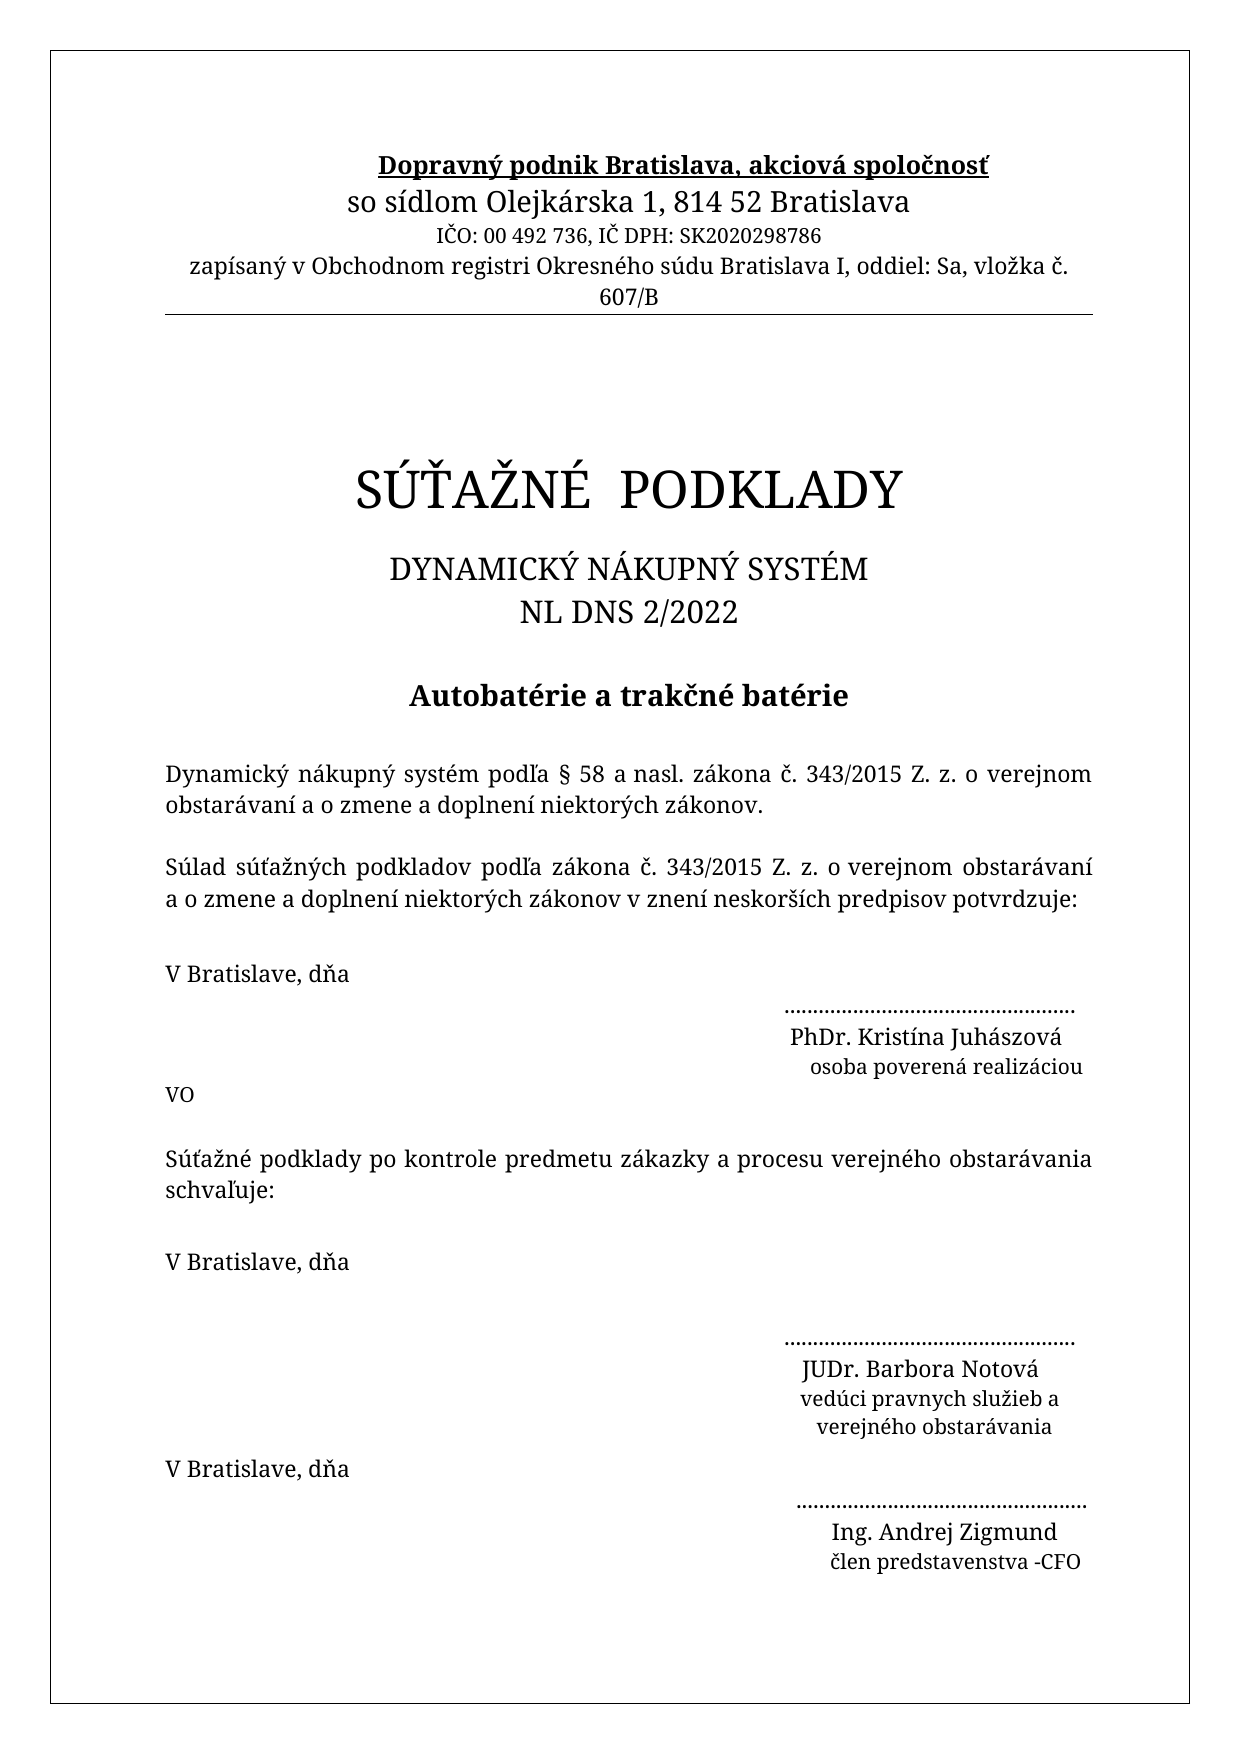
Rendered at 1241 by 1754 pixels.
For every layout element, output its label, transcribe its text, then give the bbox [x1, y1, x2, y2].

text Ing. Andrej Zigmund [784, 1516, 1093, 1547]
text člen predstavenstva -CFO [165, 1547, 1093, 1575]
subtitle Dopravný podnik Bratislava, akciová spoločnosť [239, 147, 1093, 182]
text V Bratislave, dňa [165, 958, 1093, 989]
text V Bratislave, dňa [165, 1246, 1093, 1278]
text ................................................... [784, 989, 1093, 1021]
text JUDr. Barbora Notová [784, 1353, 1093, 1384]
text verejného obstarávania [784, 1412, 1093, 1441]
text osoba poverená realizáciou VO [165, 1052, 1093, 1109]
text Autobatérie a trakčné batérie [165, 675, 1093, 715]
text zapísaný v Obchodnom registri Okresného súdu Bratislava I, oddiel: Sa, vložka č. 607/B [165, 250, 1093, 314]
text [784, 1484, 1093, 1516]
text PhDr. Kristína Juhászová [784, 1021, 1093, 1052]
text NL DNS 2/2022 [165, 590, 1093, 633]
text vedúci pravnych služieb a [784, 1384, 1093, 1412]
text DYNAMICKÝ NÁKUPNÝ SYSTÉM [165, 547, 1093, 590]
text SÚŤAŽNÉ PODKLADY [165, 452, 1093, 523]
text IČO: 00 492 736, IČ DPH: SK2020298786 [165, 221, 1093, 250]
text Súťažné podklady po kontrole predmetu zákazky a procesu verejného obstarávania schvaľuje: [165, 1143, 1093, 1205]
text Súlad súťažných podkladov podľa zákona č. 343/2015 Z. z. o verejnom obstarávaní a o zmene a doplnení niektorých zákonov v znení neskorších predpisov potvrdzuje: [165, 851, 1093, 914]
text so sídlom Olejkárska 1, 814 52 Bratislava [165, 182, 1093, 221]
text Dynamický nákupný systém podľa § 58 a nasl. zákona č. 343/2015 Z. z. o verejnom obstarávaní a o zmene a doplnení niektorých zákonov. [165, 757, 1093, 820]
text ................................................... [784, 1321, 1093, 1353]
text V Bratislave, dňa [165, 1453, 1093, 1484]
